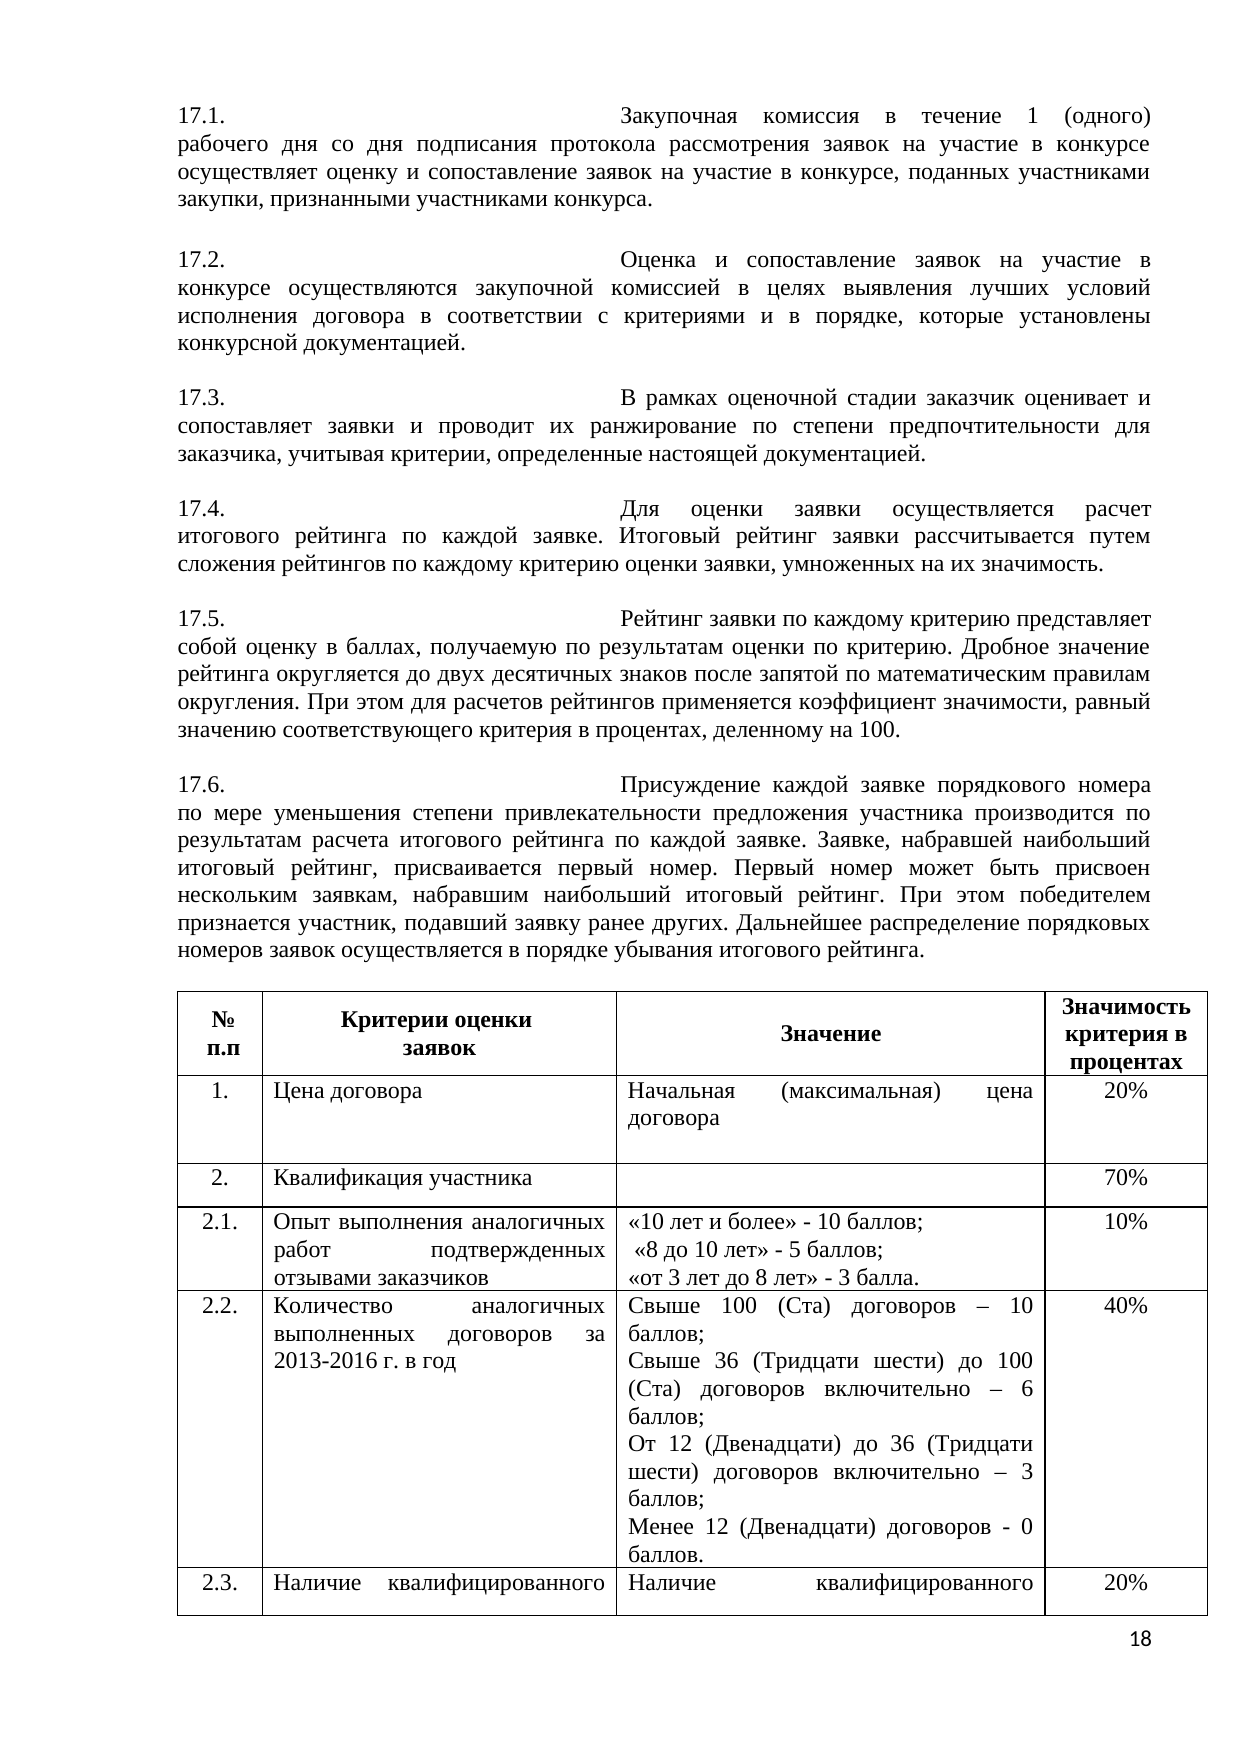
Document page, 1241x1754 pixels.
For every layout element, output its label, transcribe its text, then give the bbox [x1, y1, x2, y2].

table_cell «10 лет и более» - 10 баллов; «8 до 10 лет» - 5 баллов; «от 3 лет до 8 лет» - 3 балла. [617, 1208, 1044, 1290]
list Закупочная комиссия в течение 1 (одного) рабочего дня со дня подписания протокола рассмотрения заявок на участие в конкурсе осуществляет оценку и сопоставление заявок на участие в конкурсе, поданных участниками закупки, признанными участниками конкурса. [177, 101, 1152, 212]
table_cell 1. [178, 1076, 262, 1162]
list Оценка и сопоставление заявок на участие в конкурсе осуществляются закупочной комиссией в целях выявления лучших условий исполнения договора в соответствии с критериями и в порядке, которые установлены конкурсной документацией. [177, 245, 1152, 356]
table_cell Опыт выполнения аналогичных работ подтвержденных отзывами заказчиков [263, 1208, 616, 1290]
table_cell 2.3. [178, 1568, 262, 1615]
table_cell 10% [1046, 1208, 1207, 1290]
table_cell 70% [1046, 1164, 1207, 1206]
table_cell Квалификация участника [263, 1164, 616, 1206]
table_header № п.п [178, 992, 262, 1074]
table_cell 2.1. [178, 1208, 262, 1290]
table_cell [617, 1164, 1044, 1206]
table_cell Начальная (максимальная) цена договора [617, 1076, 1044, 1162]
table_cell Количество аналогичных выполненных договоров за 2013-2016 г. в год [263, 1291, 616, 1567]
table_cell Свыше 100 (Ста) договоров – 10 баллов; Свыше 36 (Тридцати шести) до 100 (Ста) договоров включительно – 6 баллов; От 12 (Двенадцати) до 36 (Тридцати шести) договоров включительно – 3 баллов; Менее 12 (Двенадцати) договоров - 0 баллов. [617, 1291, 1044, 1567]
list Для оценки заявки осуществляется расчет итогового рейтинга по каждой заявке. Итоговый рейтинг заявки рассчитывается путем сложения рейтингов по каждому критерию оценки заявки, умноженных на их значимость. [177, 494, 1152, 577]
table_header Значимость критерия в процентах [1046, 992, 1207, 1074]
list Присуждение каждой заявке порядкового номера по мере уменьшения степени привлекательности предложения участника производится по результатам расчета итогового рейтинга по каждой заявке. Заявке, набравшей наибольший итоговый рейтинг, присваивается первый номер. Первый номер может быть присвоен нескольким заявкам, набравшим наибольший итоговый рейтинг. При этом победителем признается участник, подавший заявку ранее других. Дальнейшее распределение порядковых номеров заявок осуществляется в порядке убывания итогового рейтинга. [177, 770, 1152, 963]
table_cell 2.2. [178, 1291, 262, 1567]
table_header Критерии оценки заявок [263, 992, 616, 1074]
list В рамках оценочной стадии заказчик оценивает и сопоставляет заявки и проводит их ранжирование по степени предпочтительности для заказчика, учитывая критерии, определенные настоящей документацией. [177, 383, 1152, 466]
list Рейтинг заявки по каждому критерию представляет собой оценку в баллах, получаемую по результатам оценки по критерию. Дробное значение рейтинга округляется до двух десятичных знаков после запятой по математическим правилам округления. При этом для расчетов рейтингов применяется коэффициент значимости, равный значению соответствующего критерия в процентах, деленному на 100. [177, 604, 1152, 742]
table_cell 20% [1046, 1076, 1207, 1162]
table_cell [263, 1568, 616, 1615]
table_cell 2. [178, 1164, 262, 1206]
table_cell Цена договора [263, 1076, 616, 1162]
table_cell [617, 1568, 1044, 1615]
table_cell 40% [1046, 1291, 1207, 1567]
table_cell 20% [1046, 1568, 1207, 1615]
table_header Значение [617, 992, 1044, 1074]
